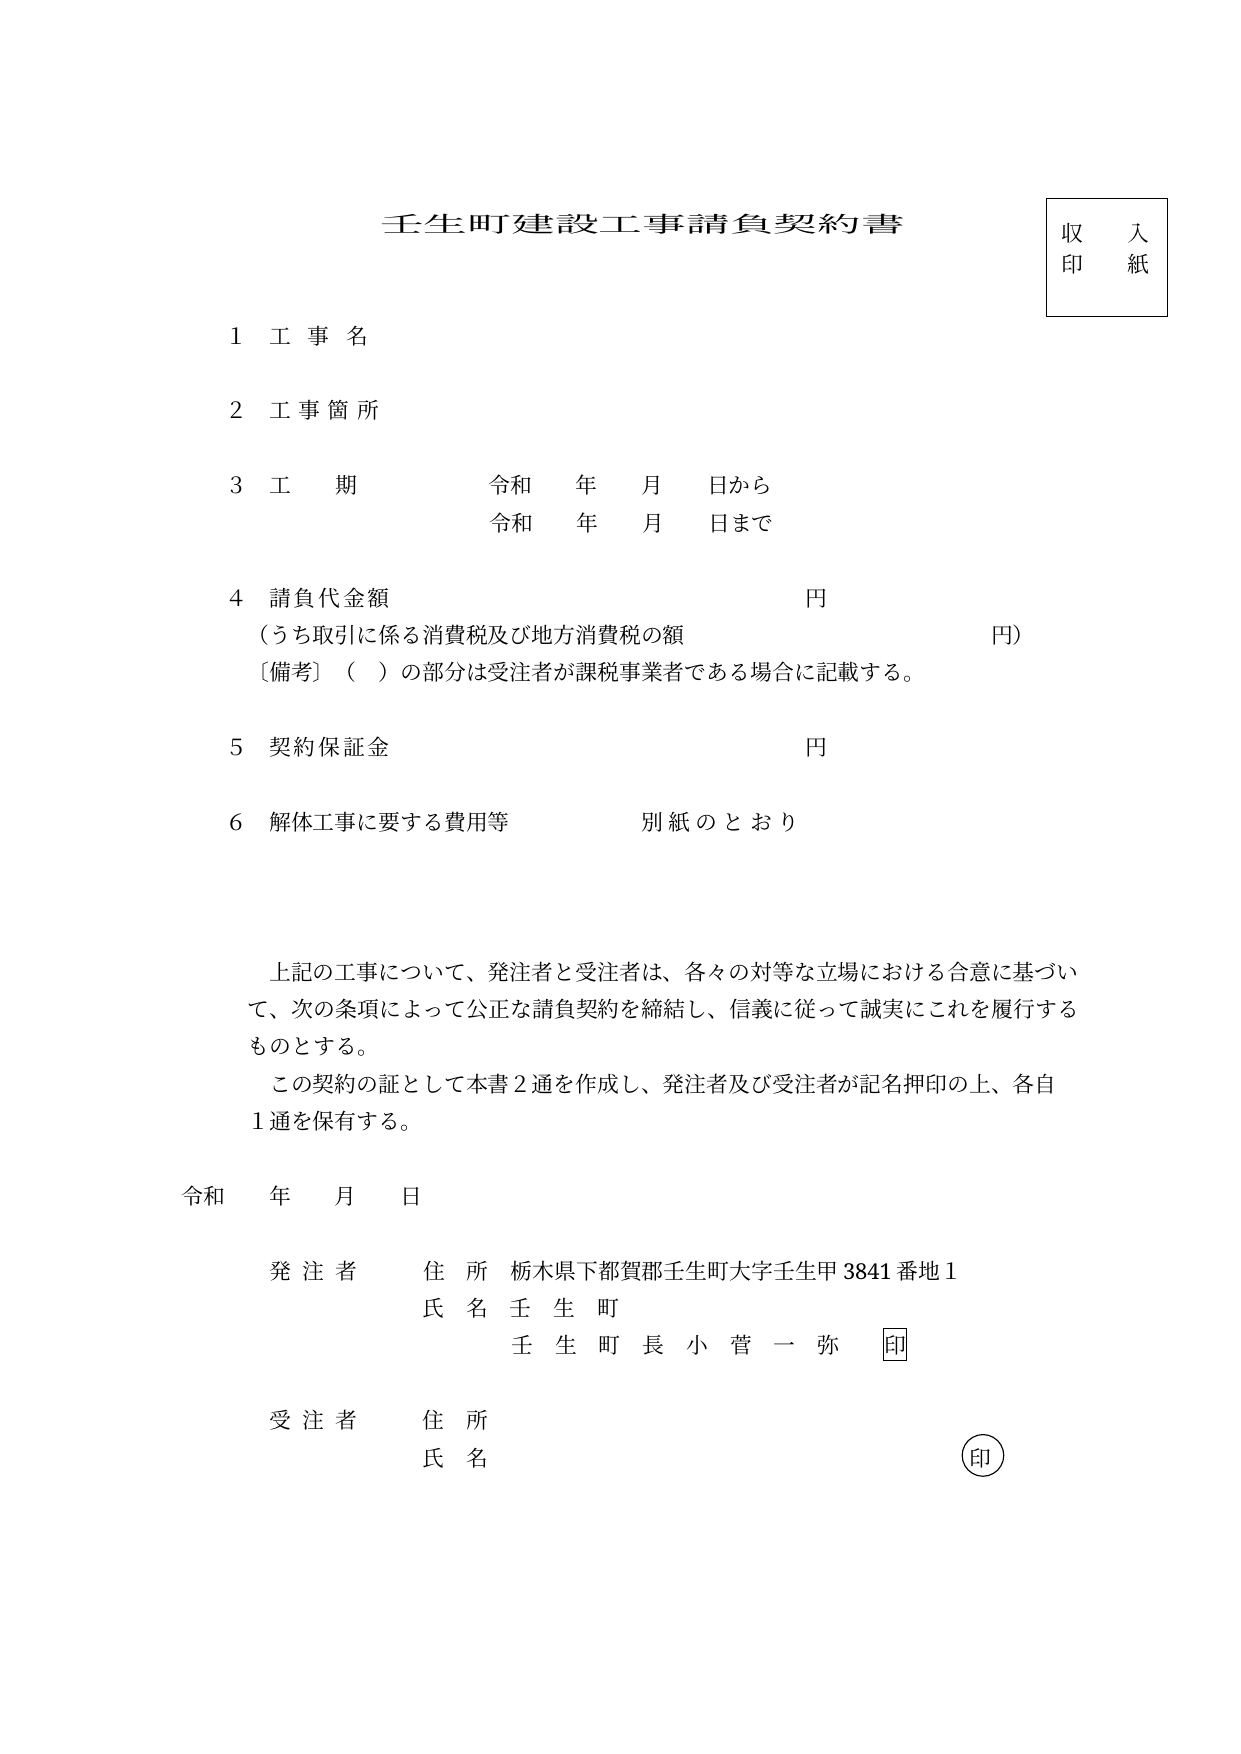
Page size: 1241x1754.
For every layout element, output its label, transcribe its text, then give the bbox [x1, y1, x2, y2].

text 氏 名 印 [994, 1438, 1081, 1475]
text ２ 工事箇所 [159, 391, 1081, 428]
text この契約の証として本書２通を作成し、発注者及び受注者が記名押印の上、各自 [159, 1064, 1081, 1101]
text ４ 請負代金額 円 [159, 578, 1081, 615]
text 氏 名 印 [159, 1438, 972, 1475]
text ５ 契約保証金 円 [159, 727, 1081, 765]
text ６ 解体工事に要する費用等 別紙のとおり [159, 802, 1081, 839]
text 壬生町建設工事請負契約書 [159, 204, 1046, 241]
text 令和 年 月 日まで [159, 503, 1081, 540]
text ３ 工期 令和 年 月 日から [159, 466, 1081, 503]
text 上記の工事について、発注者と受注者は、各々の対等な立場における合意に基づいて、次の条項によって公正な請負契約を締結し、信義に従って誠実にこれを履行するものとする。 [159, 952, 1081, 1064]
text １ 工事名 [159, 316, 1081, 353]
text 発注者 住 所 栃木県下都賀郡壬生町大字壬生甲3841番地１ [159, 1213, 1081, 1288]
text 氏 名 壬 生 町 [159, 1288, 1081, 1326]
text 受注者 住 所 [159, 1401, 1081, 1438]
text 令和 年 月 日 [159, 1139, 1081, 1213]
text （うち取引に係る消費税及び地方消費税の額 円） [159, 615, 1081, 653]
text 〔備考〕（ ）の部分は受注者が課税事業者である場合に記載する。 [159, 653, 1081, 690]
text １通を保有する。 [159, 1101, 1081, 1139]
text 氏 名 印 [963, 1438, 1003, 1475]
text 壬 生 町 長 小 菅 一 弥 印 [159, 1326, 1081, 1363]
